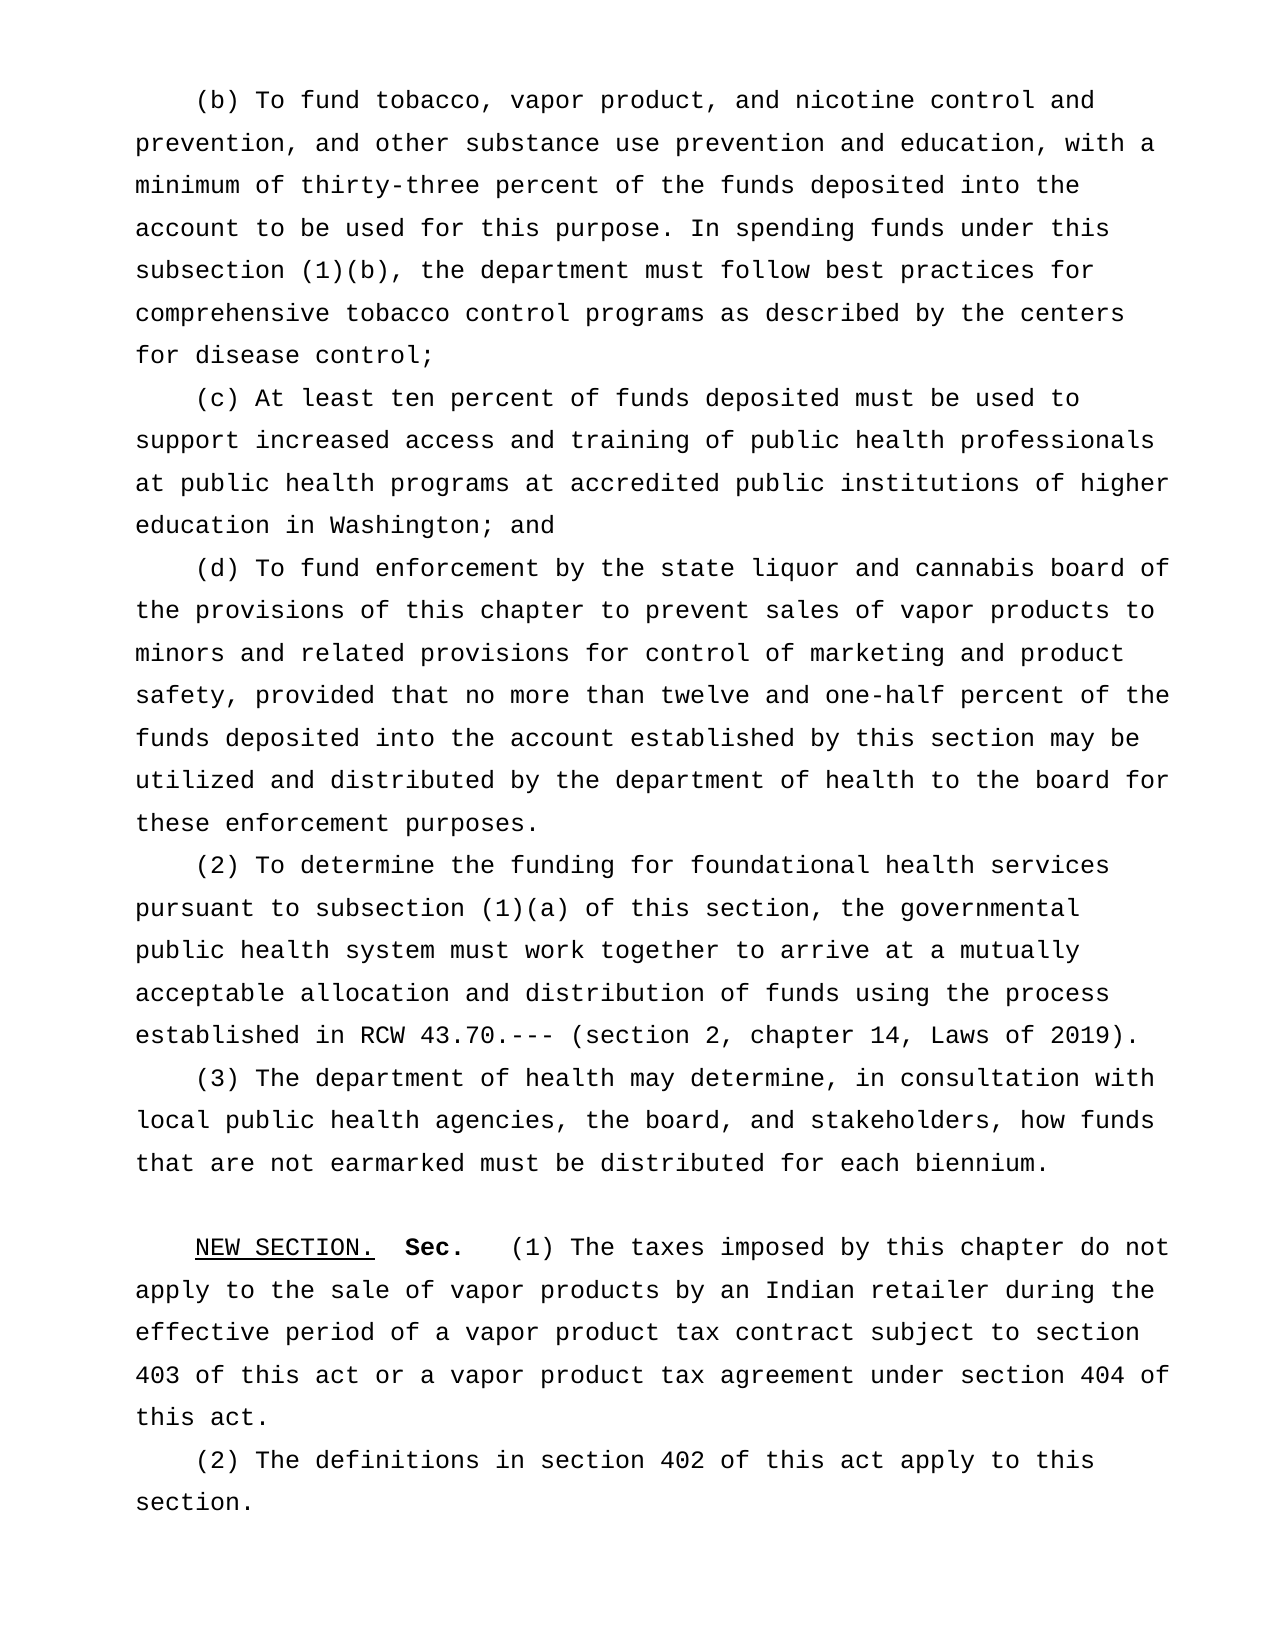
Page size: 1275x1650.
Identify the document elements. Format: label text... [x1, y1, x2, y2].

text (d) To fund enforcement by the state liquor and cannabis board of the provisions of this chapter to prevent sales of vapor products to minors and related provisions for control of marketing and product safety, provided that no more than twelve and one-half percent of the funds deposited into the account established by this section may be utilized and distributed by the department of health to the board for these enforcement purposes. [135, 542, 1170, 840]
text (3) The department of health may determine, in consultation with local public health agencies, the board, and stakeholders, how funds that are not earmarked must be distributed for each biennium. [135, 1052, 1170, 1180]
text (2) The definitions in section 402 of this act apply to this section. [135, 1434, 1170, 1519]
text NEW SECTION. Sec. (1) The taxes imposed by this chapter do not apply to the sale of vapor products by an Indian retailer during the effective period of a vapor product tax contract subject to section 403 of this act or a vapor product tax agreement under section 404 of this act. [135, 1222, 1170, 1434]
text (b) To fund tobacco, vapor product, and nicotine control and prevention, and other substance use prevention and education, with a minimum of thirty-three percent of the funds deposited into the account to be used for this purpose. In spending funds under this subsection (1)(b), the department must follow best practices for comprehensive tobacco control programs as described by the centers for disease control; [135, 75, 1170, 372]
text (c) At least ten percent of funds deposited must be used to support increased access and training of public health professionals at public health programs at accredited public institutions of higher education in Washington; and [135, 372, 1170, 542]
text (2) To determine the funding for foundational health services pursuant to subsection (1)(a) of this section, the governmental public health system must work together to arrive at a mutually acceptable allocation and distribution of funds using the process established in RCW 43.70.--- (section 2, chapter 14, Laws of 2019). [135, 840, 1170, 1052]
